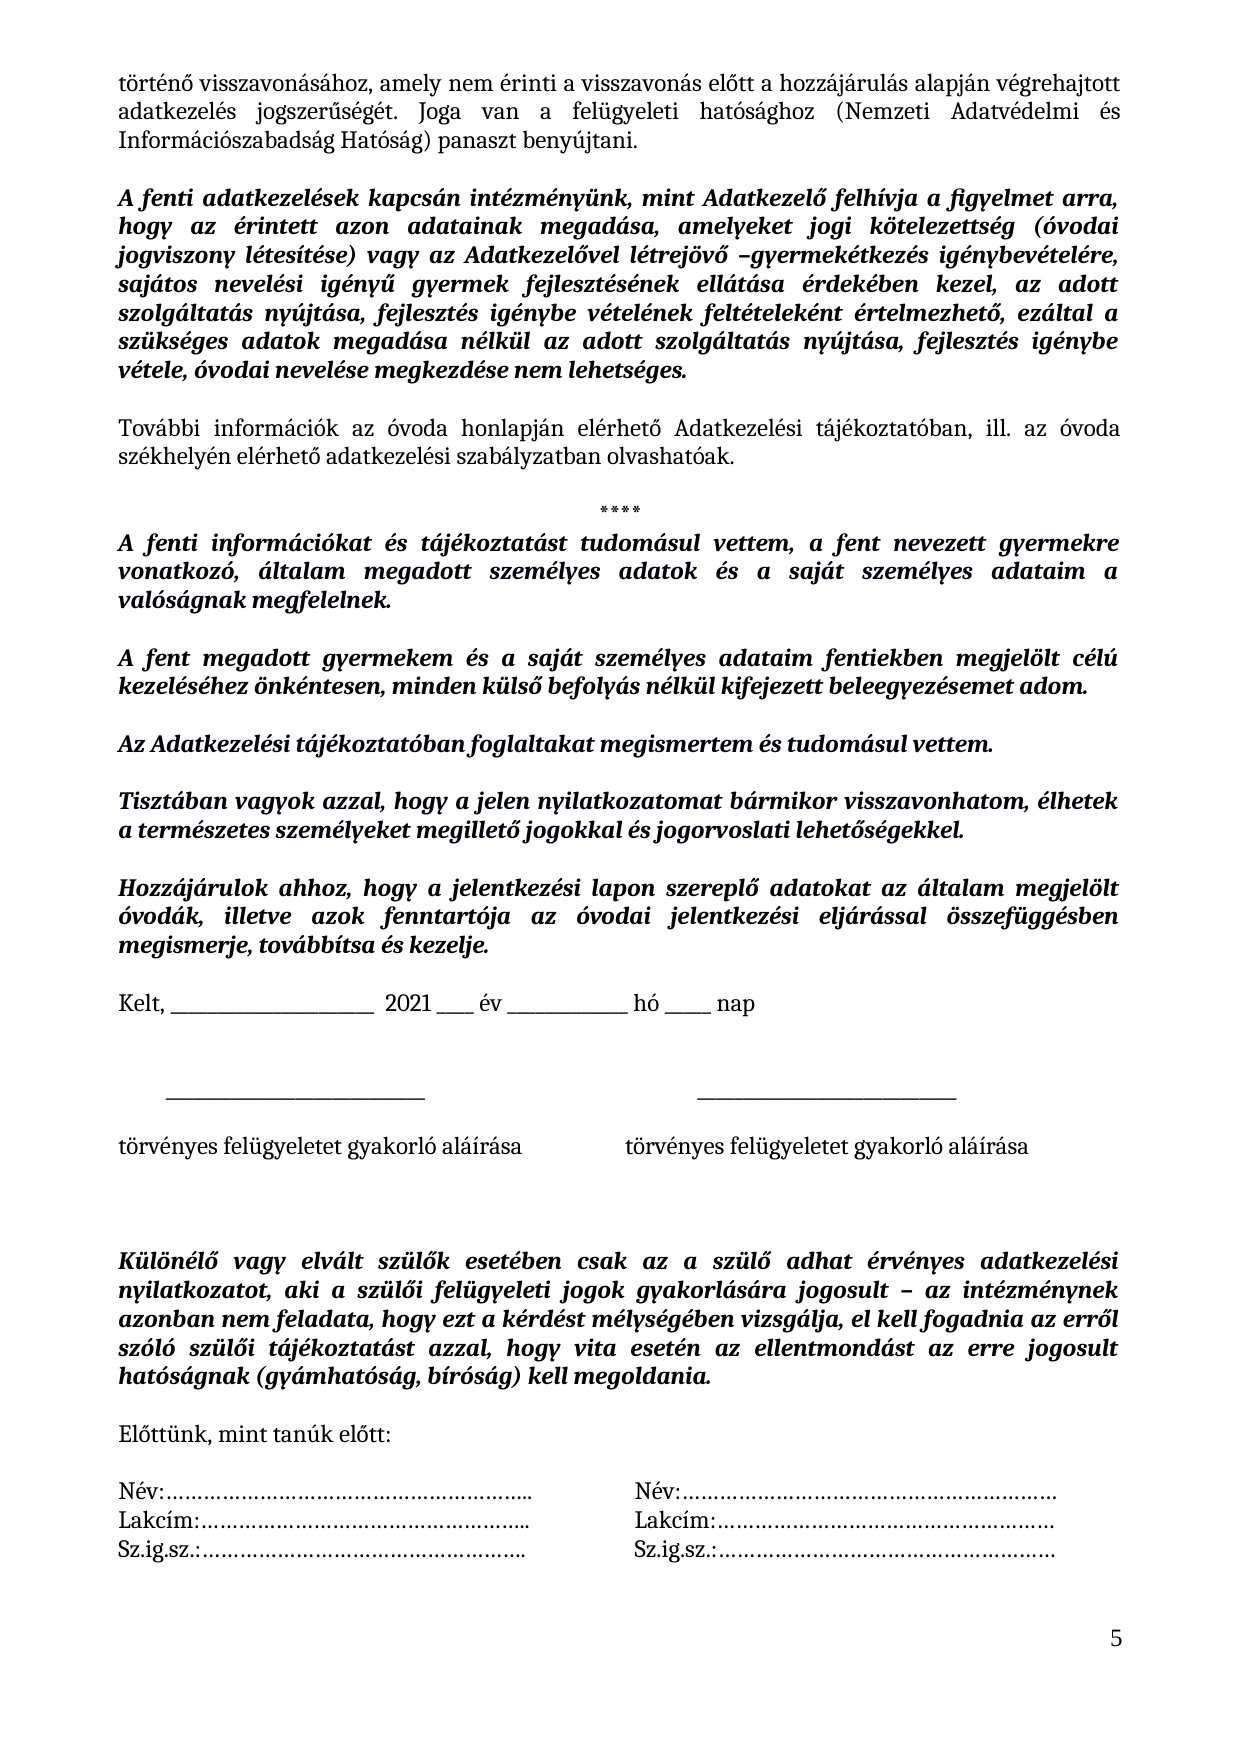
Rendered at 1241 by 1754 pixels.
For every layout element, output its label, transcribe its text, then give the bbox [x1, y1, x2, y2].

text Tisztában vagyok azzal, hogy a jelen nyilatkozatomat bármikor visszavonhatom, élhetek a természetes személyeket megillető jogokkal és jogorvoslati lehetőségekkel. [118, 787, 1122, 845]
text Név:………………………………………………….. Név:…………………………………………………… [118, 1477, 1122, 1506]
text A fenti adatkezelések kapcsán intézményünk, mint Adatkezelő felhívja a figyelmet arra, hogy az érintett azon adatainak megadása, amelyeket jogi kötelezettség (óvodai jogviszony létesítése) vagy az Adatkezelővel létrejövő –gyermekétkezés igénybevételére, sajátos nevelési igényű gyermek fejlesztésének ellátása érdekében kezel, az adott szolgáltatás nyújtása, fejlesztés igénybe vételének feltételeként értelmezhető, ezáltal a szükséges adatok megadása nélkül az adott szolgáltatás nyújtása, fejlesztés igénybe vétele, óvodai nevelése megkezdése nem lehetséges. [118, 183, 1122, 385]
text Különélő vagy elvált szülők esetében csak az a szülő adhat érvényes adatkezelési nyilatkozatot, aki a szülői felügyeleti jogok gyakorlására jogosult – az intézménynek azonban nem feladata, hogy ezt a kérdést mélységében vizsgálja, el kell fogadnia az erről szóló szülői tájékoztatást azzal, hogy vita esetén az ellentmondást az erre jogosult hatóságnak (gyámhatóság, bíróság) kell megoldania. [118, 1247, 1122, 1391]
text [118, 68, 1122, 155]
text További információk az óvoda honlapján elérhető Adatkezelési tájékoztatóban, ill. az óvoda székhelyén elérhető adatkezelési szabályzatban olvashatóak. [118, 413, 1122, 471]
text Kelt, ______________________ 2021 ____ év _____________ hó _____ nap [118, 988, 1122, 1017]
text Hozzájárulok ahhoz, hogy a jelentkezési lapon szereplő adatokat az általam megjelölt óvodák, illetve azok fenntartója az óvodai jelentkezési eljárással összefüggésben megismerje, továbbítsa és kezelje. [118, 873, 1122, 960]
text Sz.ig.sz.:……………………………………………. Sz.ig.sz.:……………………………………………… [118, 1535, 1122, 1563]
text **** [118, 500, 1122, 528]
text A fent megadott gyermekem és a saját személyes adataim fentiekben megjelölt célú kezeléséhez önkéntesen, minden külső befolyás nélkül kifejezett beleegyezésemet adom. [118, 643, 1122, 701]
text Az Adatkezelési tájékoztatóban foglaltakat megismertem és tudomásul vettem. [118, 730, 1122, 758]
text ____________________________ ____________________________ [118, 1075, 1122, 1103]
text Előttünk, mint tanúk előtt: [118, 1420, 1122, 1448]
text Lakcím:…………………………………………….. Lakcím:……………………………………………… [118, 1506, 1122, 1535]
text A fenti információkat és tájékoztatást tudomásul vettem, a fent nevezett gyermekre vonatkozó, általam megadott személyes adatok és a saját személyes adataim a valóságnak megfelelnek. [118, 528, 1122, 615]
text törvényes felügyeletet gyakorló aláírása törvényes felügyeletet gyakorló aláírása [118, 1103, 1122, 1161]
